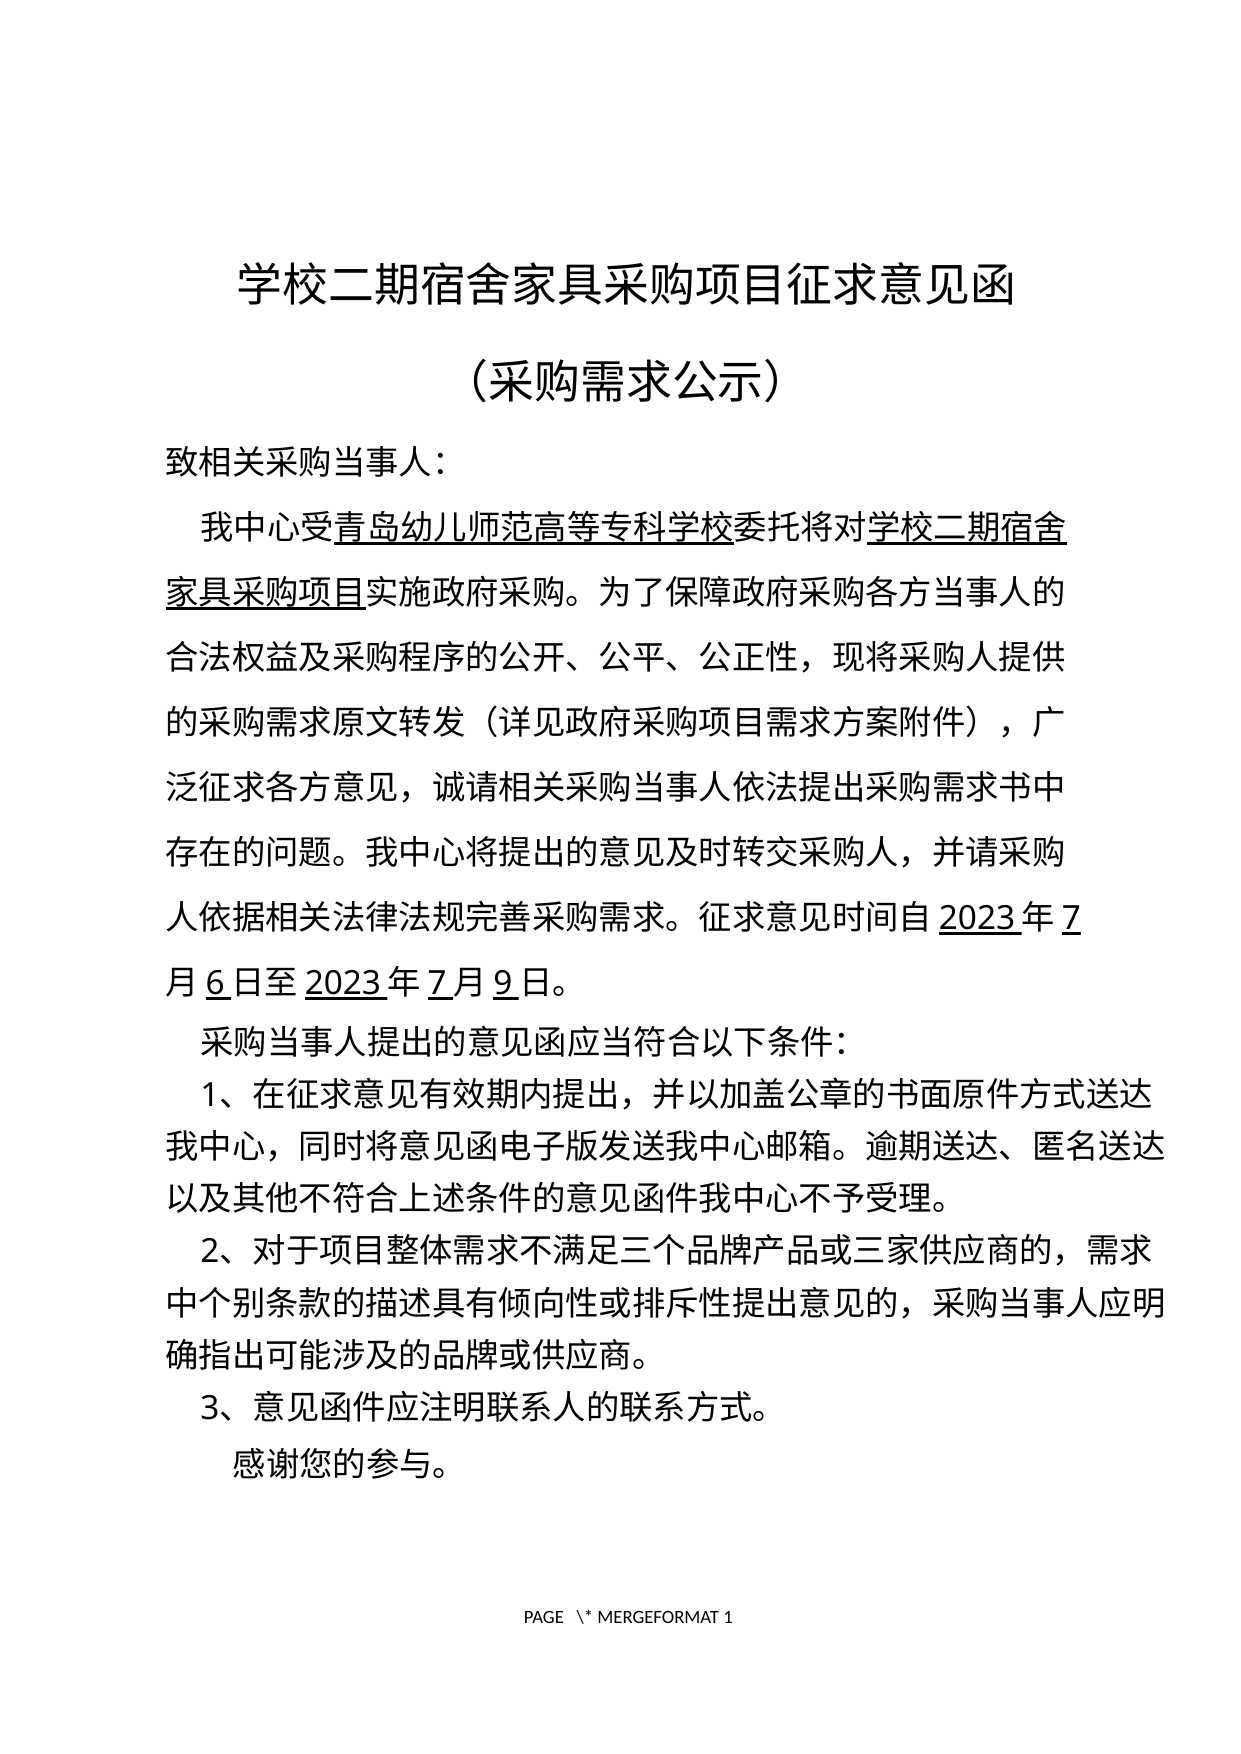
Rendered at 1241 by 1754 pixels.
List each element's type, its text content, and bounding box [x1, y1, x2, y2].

text 采购当事人提出的意见函应当符合以下条件： [165, 1013, 1178, 1065]
text 我中心受青岛幼儿师范高等专科学校委托将对学校二期宿舍家具采购项目实施政府采购。为了保障政府采购各方当事人的合法权益及采购程序的公开、公平、公正性，现将采购人提供的采购需求原文转发（详见政府采购项目需求方案附件），广泛征求各方意见，诚请相关采购当事人依法提出采购需求书中存在的问题。我中心将提出的意见及时转交采购人，并请采购人依据相关法律法规完善采购需求。征求意见时间自2023年7月6日至2023年7月9日。 [165, 493, 1087, 1013]
text 3、意见函件应注明联系人的联系方式。 [165, 1377, 1178, 1429]
text 1、在征求意见有效期内提出，并以加盖公章的书面原件方式送达我中心，同时将意见函电子版发送我中心邮箱。逾期送达、匿名送达以及其他不符合上述条件的意见函件我中心不予受理。 [165, 1065, 1178, 1221]
text （采购需求公示） [165, 330, 1087, 428]
text 感谢您的参与。 [165, 1429, 1087, 1494]
text 2、对于项目整体需求不满足三个品牌产品或三家供应商的，需求中个别条款的描述具有倾向性或排斥性提出意见的，采购当事人应明确指出可能涉及的品牌或供应商。 [165, 1221, 1178, 1377]
text 学校二期宿舍家具采购项目征求意见函 [165, 233, 1087, 330]
text 致相关采购当事人： [165, 428, 1087, 493]
